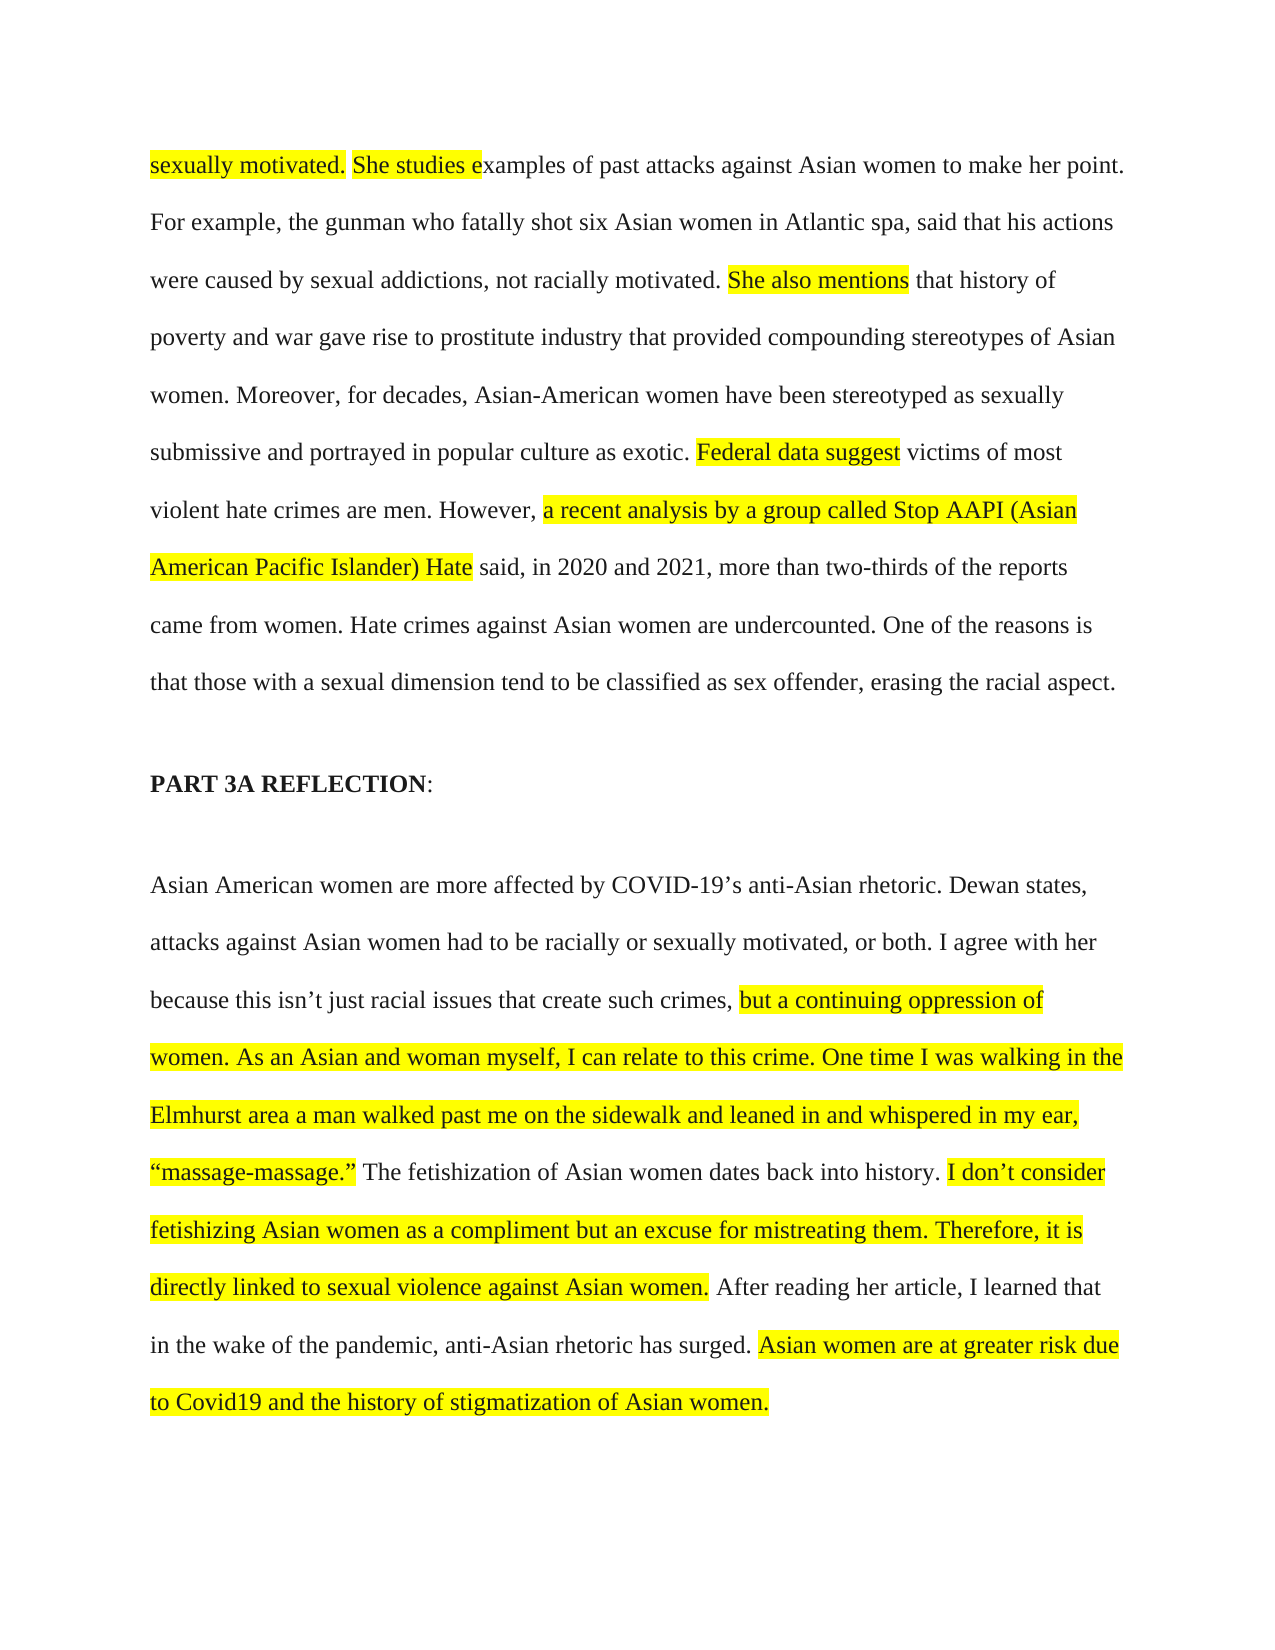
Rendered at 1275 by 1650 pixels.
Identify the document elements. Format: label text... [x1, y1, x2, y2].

text Asian American women are more affected by COVID-19’s anti-Asian rhetoric. Dewan states, attacks against Asian women had to be racially or sexually motivated, or both. I agree with her because this isn’t just racial issues that create such crimes, but a continuing oppression of women. As an Asian and woman myself, I can relate to this crime. One time I was walking in the Elmhurst area a man walked past me on the sidewalk and leaned in and whispered in my ear, “massage-massage.” The fetishization of Asian women dates back into history. I don’t consider fetishizing Asian women as a compliment but an excuse for mistreating them. Therefore, it is directly linked to sexual violence against Asian women. After reading her article, I learned that in the wake of the pandemic, anti-Asian rhetoric has surged. Asian women are at greater risk due to Covid19 and the history of stigmatization of Asian women. [150, 870, 1125, 1416]
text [150, 150, 1125, 696]
text PART 3A REFLECTION: [150, 769, 1125, 797]
